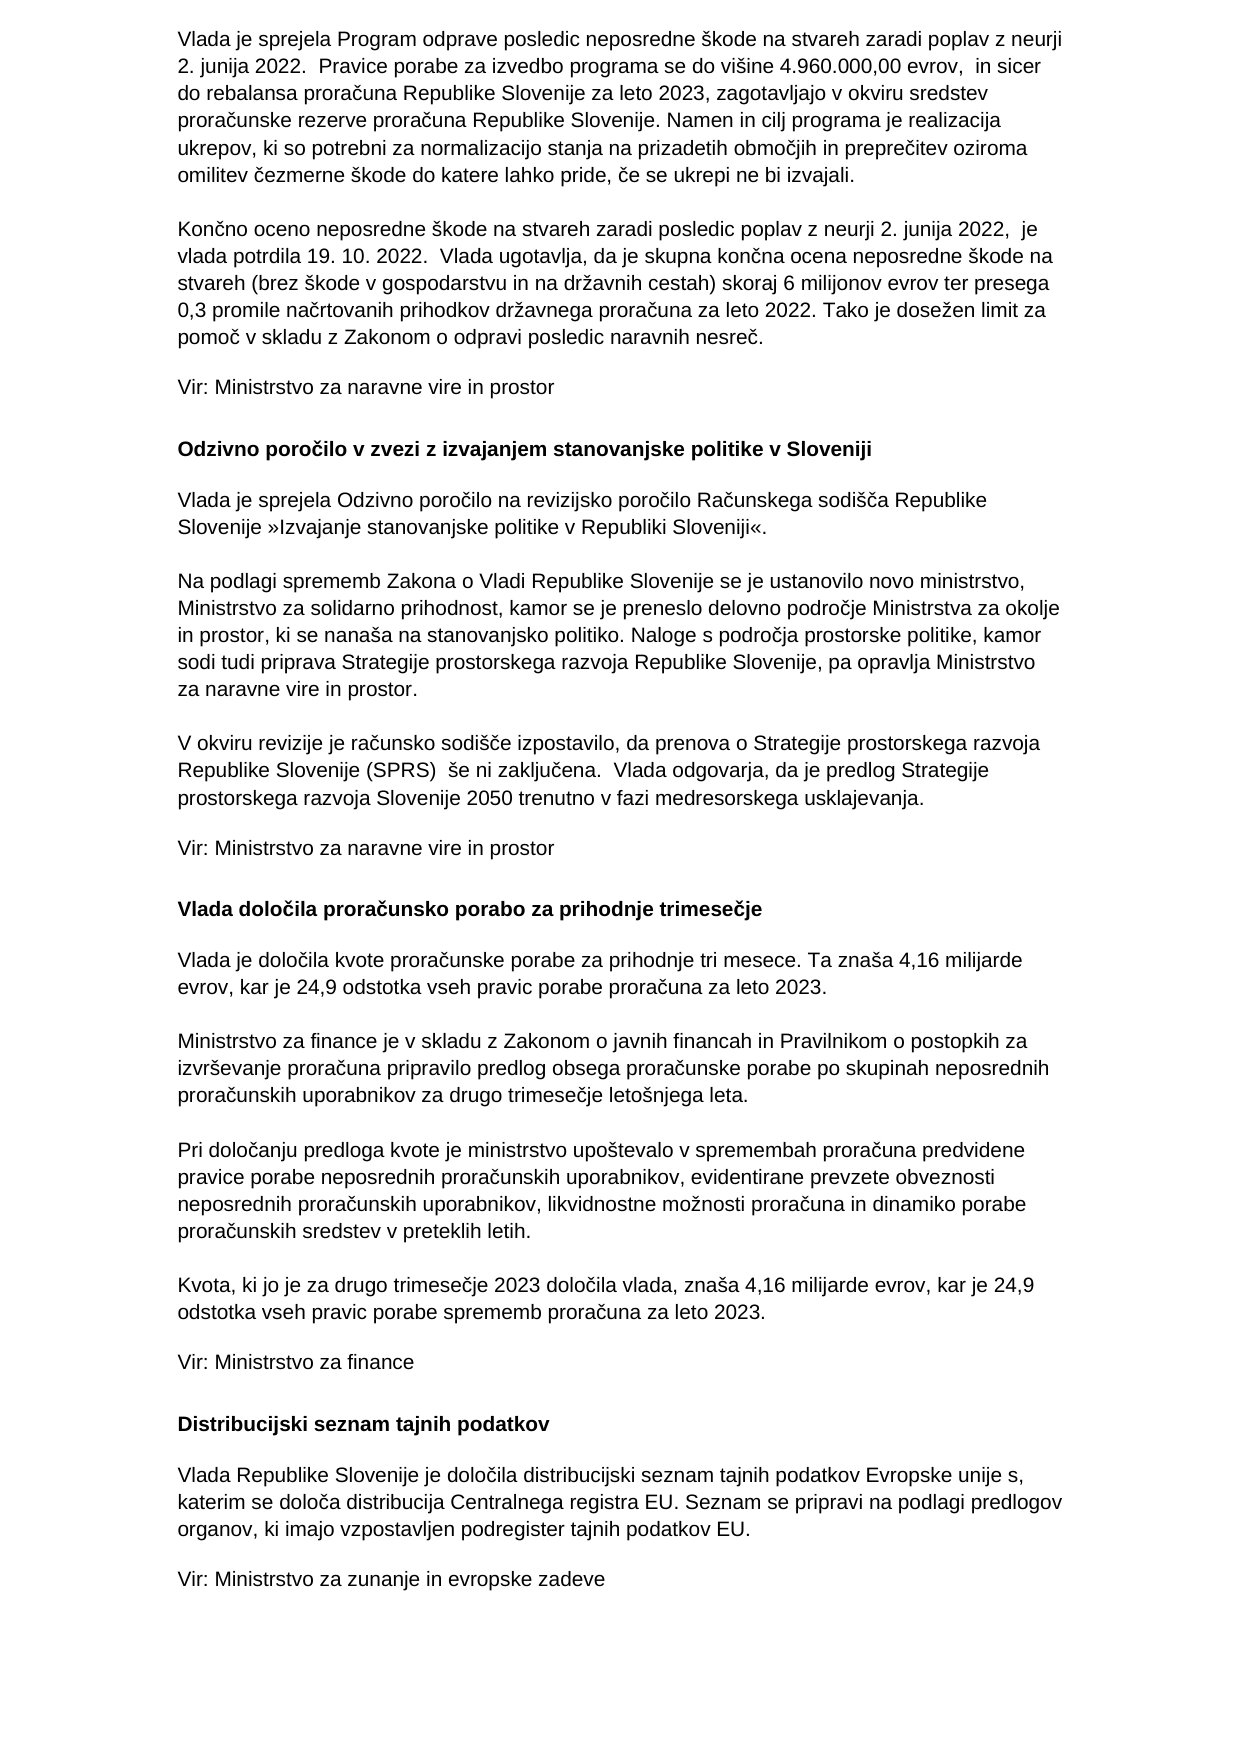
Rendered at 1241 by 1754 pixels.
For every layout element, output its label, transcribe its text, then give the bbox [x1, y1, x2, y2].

text Vlada je določila kvote proračunske porabe za prihodnje tri mesece. Ta znaša 4,16 milijarde evrov, kar je 24,9 odstotka vseh pravic porabe proračuna za leto 2023. [177, 946, 1063, 1000]
text Vir: Ministrstvo za naravne vire in prostor [177, 375, 1063, 399]
text Končno oceno neposredne škode na stvareh zaradi posledic poplav z neurji 2. junija 2022, je [177, 214, 1063, 242]
text Vir: Ministrstvo za finance [177, 1350, 1063, 1374]
subtitle Odzivno poročilo v zvezi z izvajanjem stanovanjske politike v Sloveniji [177, 436, 1063, 460]
text Vlada je sprejela Program odprave posledic neposredne škode na stvareh zaradi poplav z neurji 2. junija 2022. Pravice porabe za izvedbo programa se do višine 4.960.000,00 evrov, in sicer do rebalansa proračuna Republike Slovenije za leto 2023, zagotavljajo v okviru sredstev proračunske rezerve proračuna Republike Slovenije. Namen in cilj programa je realizacija ukrepov, ki so potrebni za normalizacijo stanja na prizadetih območjih in preprečitev oziroma omilitev čezmerne škode do katere lahko pride, če se ukrepi ne bi izvajali. [177, 25, 1063, 187]
subtitle Distribucijski seznam tajnih podatkov [177, 1411, 1063, 1435]
subtitle Vlada določila proračunsko porabo za prihodnje trimesečje [177, 897, 1063, 921]
text vlada potrdila 19. 10. 2022. Vlada ugotavlja, da je skupna končna ocena neposredne škode na stvareh (brez škode v gospodarstvu in na državnih cestah) skoraj 6 milijonov evrov ter presega 0,3 promile načrtovanih prihodkov državnega proračuna za leto 2022. Tako je dosežen limit za pomoč v skladu z Zakonom o odpravi posledic naravnih nesreč. [177, 242, 1063, 350]
text Vir: Ministrstvo za naravne vire in prostor [177, 835, 1063, 859]
text V okviru revizije je računsko sodišče izpostavilo, da prenova o Strategije prostorskega razvoja Republike Slovenije (SPRS) še ni zaključena. Vlada odgovarja, da je predlog Strategije prostorskega razvoja Slovenije 2050 trenutno v fazi medresorskega usklajevanja. [177, 729, 1063, 810]
text Na podlagi sprememb Zakona o Vladi Republike Slovenije se je ustanovilo novo ministrstvo, Ministrstvo za solidarno prihodnost, kamor se je preneslo delovno področje Ministrstva za okolje in prostor, ki se nanaša na stanovanjsko politiko. Naloge s področja prostorske politike, kamor sodi tudi priprava Strategije prostorskega razvoja Republike Slovenije, pa opravlja Ministrstvo za naravne vire in prostor. [177, 567, 1063, 702]
text Vlada Republike Slovenije je določila distribucijski seznam tajnih podatkov Evropske unije s, katerim se določa distribucija Centralnega registra EU. Seznam se pripravi na podlagi predlogov organov, ki imajo vzpostavljen podregister tajnih podatkov EU. [177, 1460, 1063, 1542]
text Vlada je sprejela Odzivno poročilo na revizijsko poročilo Računskega sodišča Republike Slovenije »Izvajanje stanovanjske politike v Republiki Sloveniji«. [177, 485, 1063, 539]
text Vir: Ministrstvo za zunanje in evropske zadeve [177, 1567, 1063, 1591]
text Kvota, ki jo je za drugo trimesečje 2023 določila vlada, znaša 4,16 milijarde evrov, kar je 24,9 odstotka vseh pravic porabe sprememb proračuna za leto 2023. [177, 1271, 1063, 1325]
text Ministrstvo za finance je v skladu z Zakonom o javnih financah in Pravilnikom o postopkih za izvrševanje proračuna pripravilo predlog obsega proračunske porabe po skupinah neposrednih proračunskih uporabnikov za drugo trimesečje letošnjega leta. [177, 1027, 1063, 1108]
text Pri določanju predloga kvote je ministrstvo upoštevalo v spremembah proračuna predvidene pravice porabe neposrednih proračunskih uporabnikov, evidentirane prevzete obveznosti neposrednih proračunskih uporabnikov, likvidnostne možnosti proračuna in dinamiko porabe proračunskih sredstev v preteklih letih. [177, 1135, 1063, 1244]
